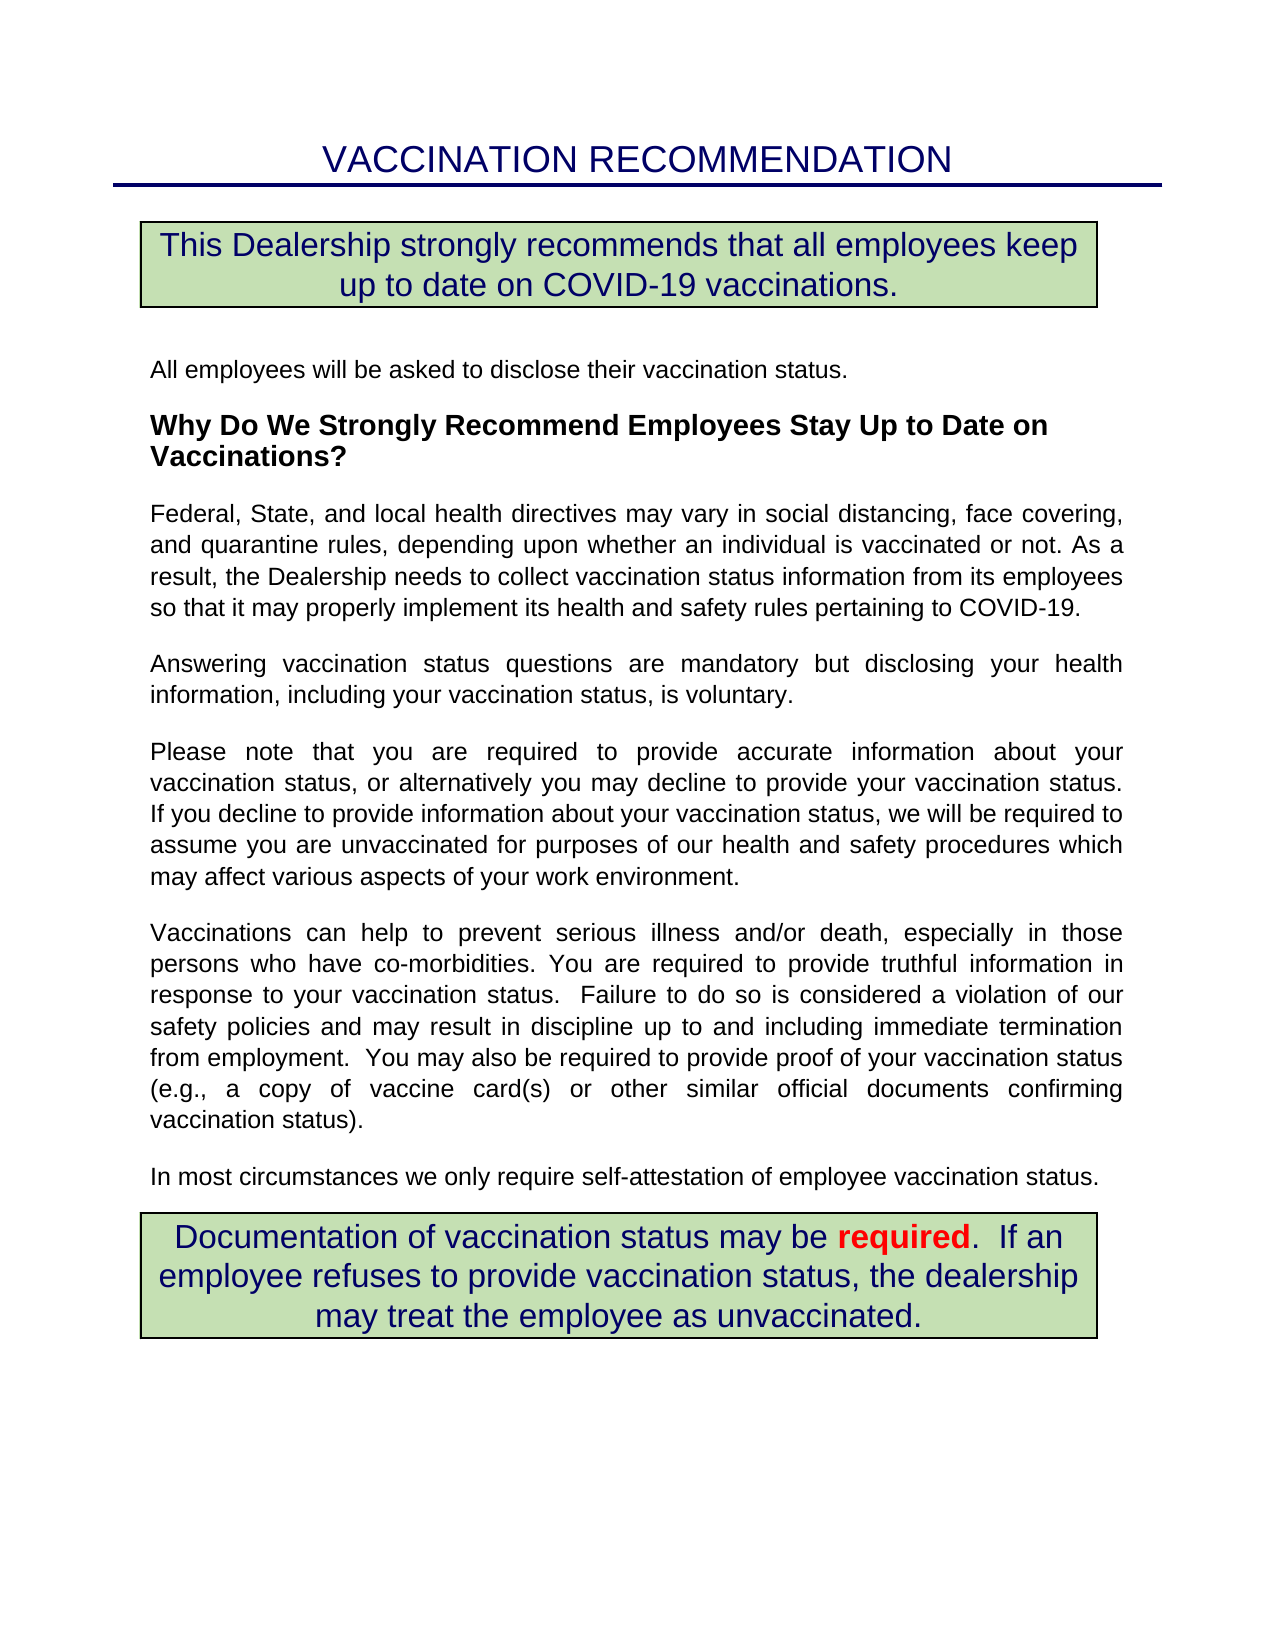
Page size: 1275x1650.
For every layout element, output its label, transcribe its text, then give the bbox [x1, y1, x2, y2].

text This Dealership strongly recommends that all employees keep up to date on COVID-19 vaccinations. [142, 223, 1096, 306]
text VACCINATION RECOMMENDATION [112, 139, 1162, 187]
text Documentation of vaccination status may be required. If an employee refuses to provide vaccination status, the dealership may treat the employee as unvaccinated. [142, 1214, 1096, 1337]
text Answering vaccination status questions are mandatory but disclosing your health information, including your vaccination status, is voluntary. [150, 648, 1125, 710]
text Federal, State, and local health directives may vary in social distancing, face covering, and quarantine rules, depending upon whether an individual is vaccinated or not. As a result, the Dealership needs to collect vaccination status information from its employees so that it may properly implement its health and safety rules pertaining to COVID-19. [150, 498, 1125, 623]
text All employees will be asked to disclose their vaccination status. [150, 354, 1125, 385]
text Please note that you are required to provide accurate information about your vaccination status, or alternatively you may decline to provide your vaccination status. If you decline to provide information about your vaccination status, we will be required to assume you are unvaccinated for purposes of our health and safety procedures which may affect various aspects of your work environment. [150, 735, 1125, 891]
text Why Do We Strongly Recommend Employees Stay Up to Date on Vaccinations? [150, 410, 1125, 473]
text In most circumstances we only require self-attestation of employee vaccination status. [150, 1160, 1125, 1191]
text Vaccinations can help to prevent serious illness and/or death, especially in those persons who have co-morbidities. You are required to provide truthful information in response to your vaccination status. Failure to do so is considered a violation of our safety policies and may result in discipline up to and including immediate termination from employment. You may also be required to provide proof of your vaccination status (e.g., a copy of vaccine card(s) or other similar official documents confirming vaccination status). [150, 916, 1125, 1135]
